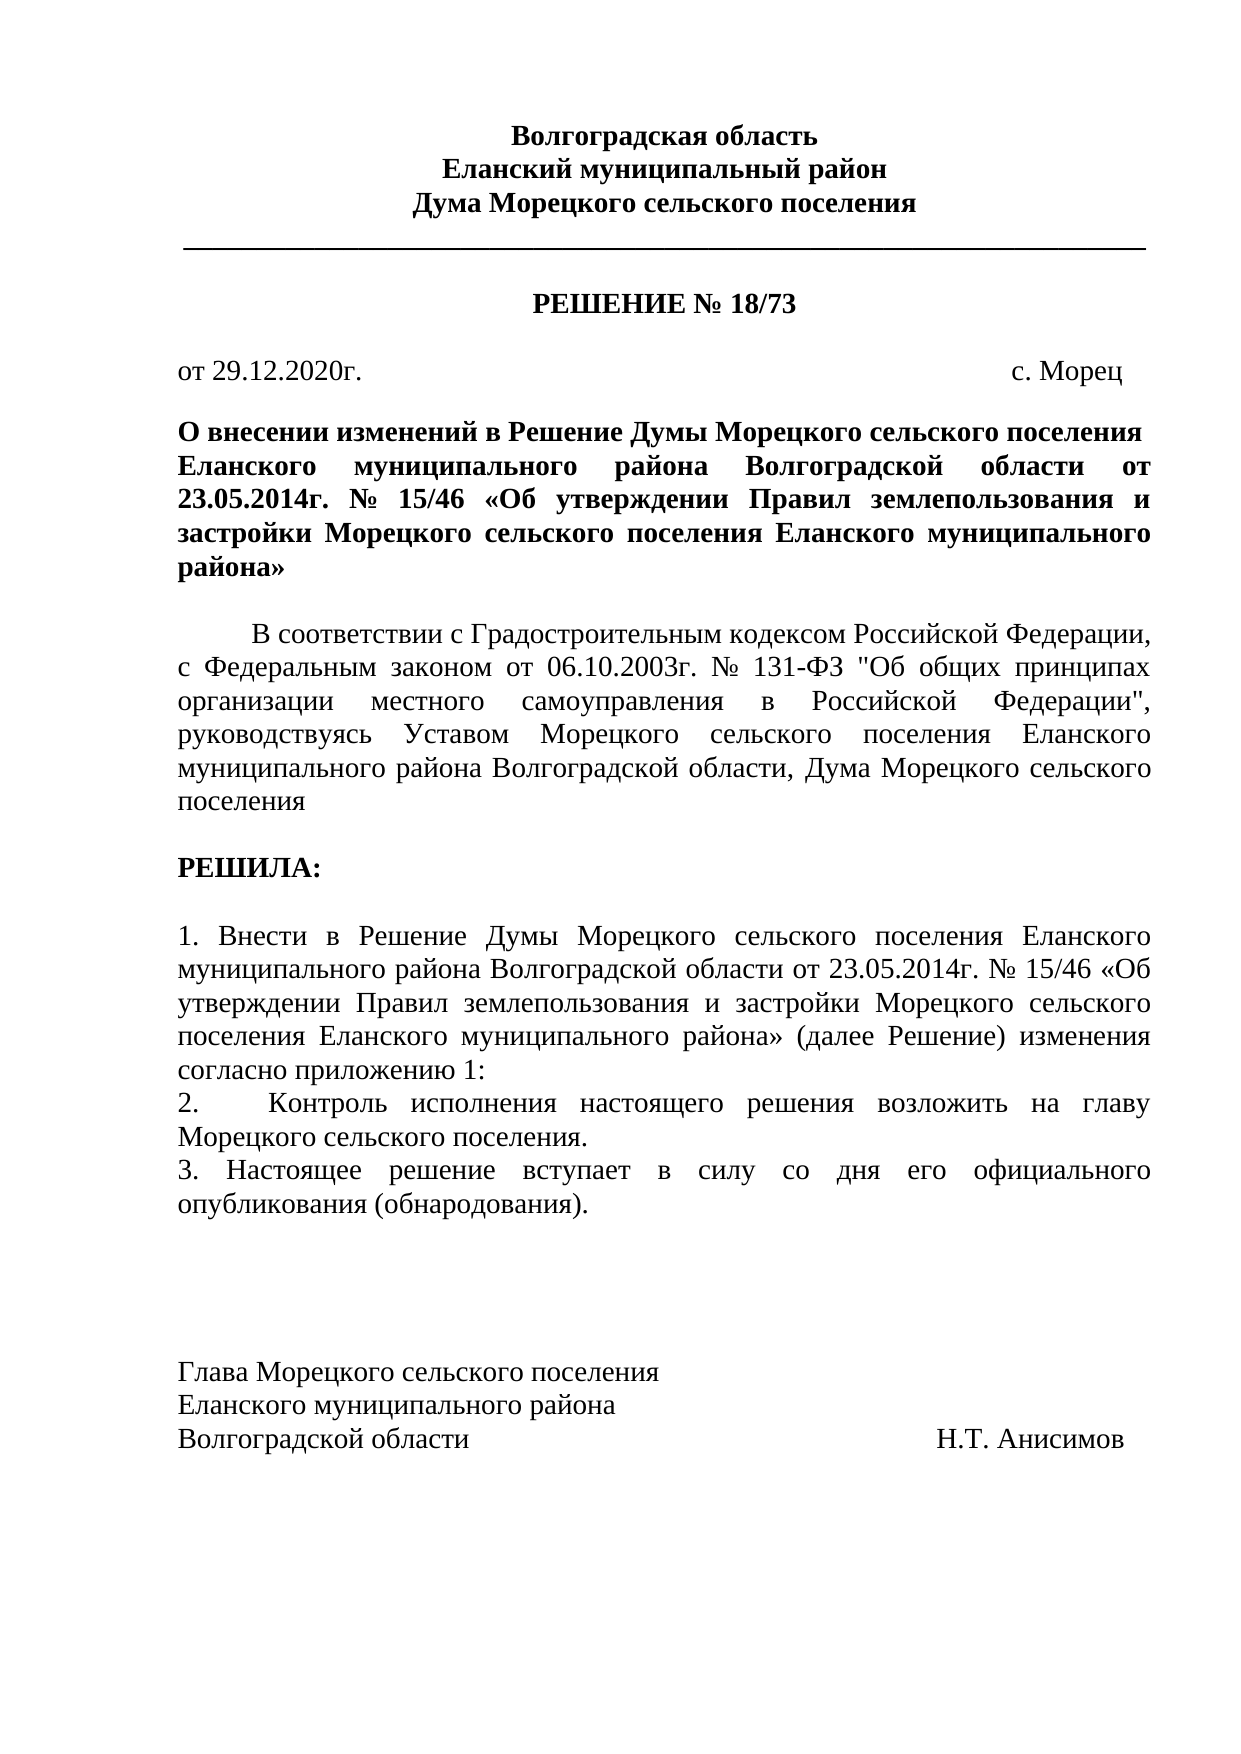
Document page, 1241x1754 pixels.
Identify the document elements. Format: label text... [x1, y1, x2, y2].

text РЕШИЛА: [177, 851, 1152, 884]
text Глава Морецкого сельского поселения [177, 1354, 1152, 1387]
text от 29.12.2020г. с. Морец [177, 353, 1152, 386]
text Волгоградская область [177, 118, 1152, 152]
text __________________________________________________________________ [177, 219, 1152, 252]
text 1. Внести в Решение Думы Морецкого сельского поселения Еланского муниципального района Волгоградской области от 23.05.2014г. № 15/46 «Об утверждении Правил землепользования и застройки Морецкого сельского поселения Еланского муниципального района» (далее Решение) изменения согласно приложению 1: [177, 918, 1152, 1085]
text Дума Морецкого сельского поселения [177, 185, 1152, 219]
text РЕШЕНИЕ № 18/73 [177, 286, 1152, 319]
text В соответствии с Градостроительным кодексом Российской Федерации, с Федеральным законом от 06.10.2003г. № 131-ФЗ "Об общих принципах организации местного самоуправления в Российской Федерации", руководствуясь Уставом Морецкого сельского поселения Еланского муниципального района Волгоградской области, Дума Морецкого сельского поселения [177, 616, 1152, 817]
list 3. Настоящее решение вступает в силу со дня его официального опубликования (обнародования). [177, 1152, 1152, 1219]
text Еланский муниципальный район [177, 152, 1152, 185]
text Волгоградской области Н.Т. Анисимов [177, 1421, 1152, 1454]
text Еланского муниципального района [177, 1387, 1152, 1421]
text О внесении изменений в Решение Думы Морецкого сельского поселения [177, 414, 1152, 448]
text 2. Контроль исполнения настоящего решения возложить на главу Морецкого сельского поселения. [177, 1085, 1152, 1152]
text Еланского муниципального района Волгоградской области от 23.05.2014г. № 15/46 «Об утверждении Правил землепользования и застройки Морецкого сельского поселения Еланского муниципального района» [177, 448, 1152, 582]
